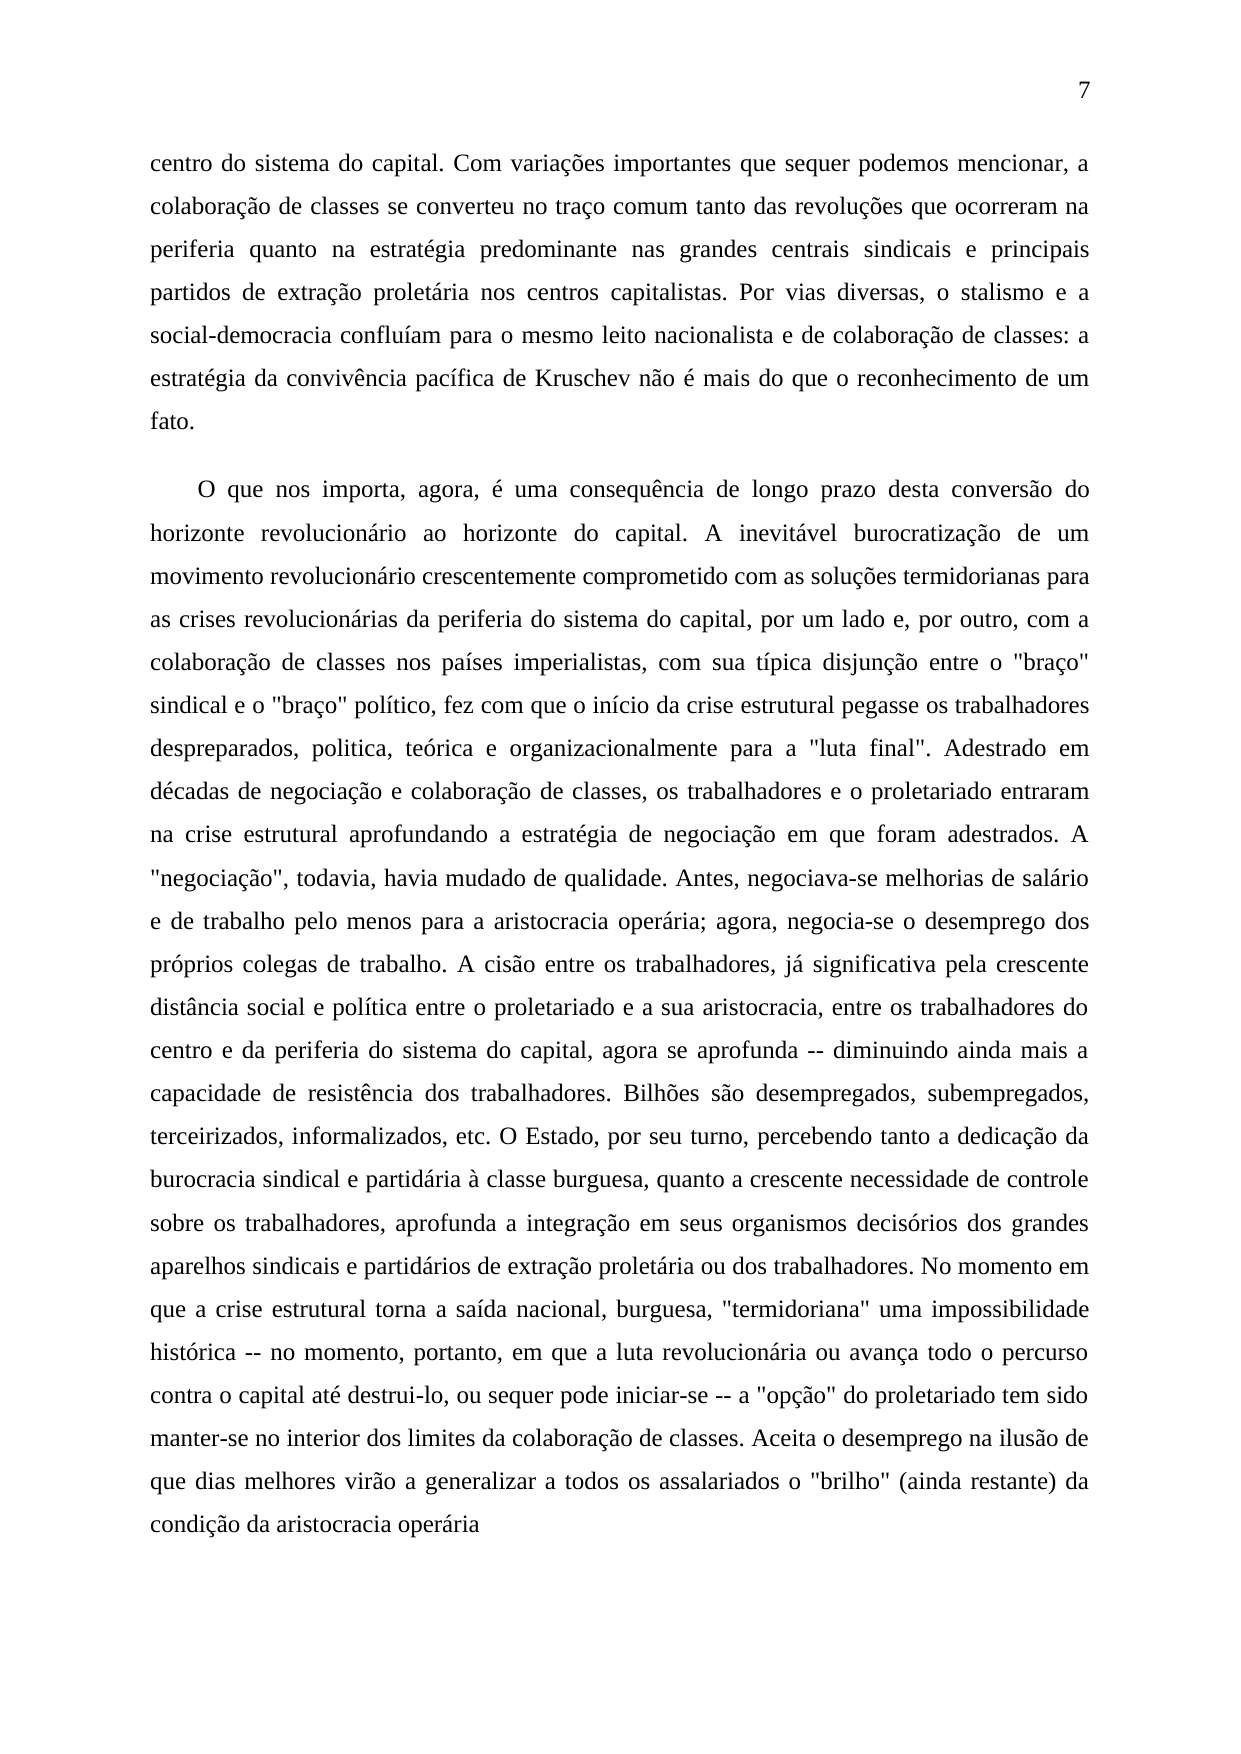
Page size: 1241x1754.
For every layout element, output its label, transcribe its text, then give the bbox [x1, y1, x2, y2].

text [150, 148, 1090, 435]
text O que nos importa, agora, é uma consequência de longo prazo desta conversão do horizonte revolucionário ao horizonte do capital. A inevitável burocratização de um movimento revolucionário crescentemente comprometido com as soluções termidorianas para as crises revolucionárias da periferia do sistema do capital, por um lado e, por outro, com a colaboração de classes nos países imperialistas, com sua típica disjunção entre o "braço" sindical e o "braço" político, fez com que o início da crise estrutural pegasse os trabalhadores despreparados, politica, teórica e organizacionalmente para a "luta final". Adestrado em décadas de negociação e colaboração de classes, os trabalhadores e o proletariado entraram na crise estrutural aprofundando a estratégia de negociação em que foram adestrados. A "negociação", todavia, havia mudado de qualidade. Antes, negociava-se melhorias de salário e de trabalho pelo menos para a aristocracia operária; agora, negocia-se o desemprego dos próprios colegas de trabalho. A cisão entre os trabalhadores, já significativa pela crescente distância social e política entre o proletariado e a sua aristocracia, entre os trabalhadores do centro e da periferia do sistema do capital, agora se aprofunda -- diminuindo ainda mais a capacidade de resistência dos trabalhadores. Bilhões são desempregados, subempregados, terceirizados, informalizados, etc. O Estado, por seu turno, percebendo tanto a dedicação da burocracia sindical e partidária à classe burguesa, quanto a crescente necessidade de controle sobre os trabalhadores, aprofunda a integração em seus organismos decisórios dos grandes aparelhos sindicais e partidários de extração proletária ou dos trabalhadores. No momento em que a crise estrutural torna a saída nacional, burguesa, "termidoriana" uma impossibilidade histórica -- no momento, portanto, em que a luta revolucionária ou avança todo o percurso contra o capital até destrui-lo, ou sequer pode iniciar-se -- a "opção" do proletariado tem sido manter-se no interior dos limites da colaboração de classes. Aceita o desemprego na ilusão de que dias melhores virão a generalizar a todos os assalariados o "brilho" (ainda restante) da condição da aristocracia operária [150, 474, 1090, 1538]
